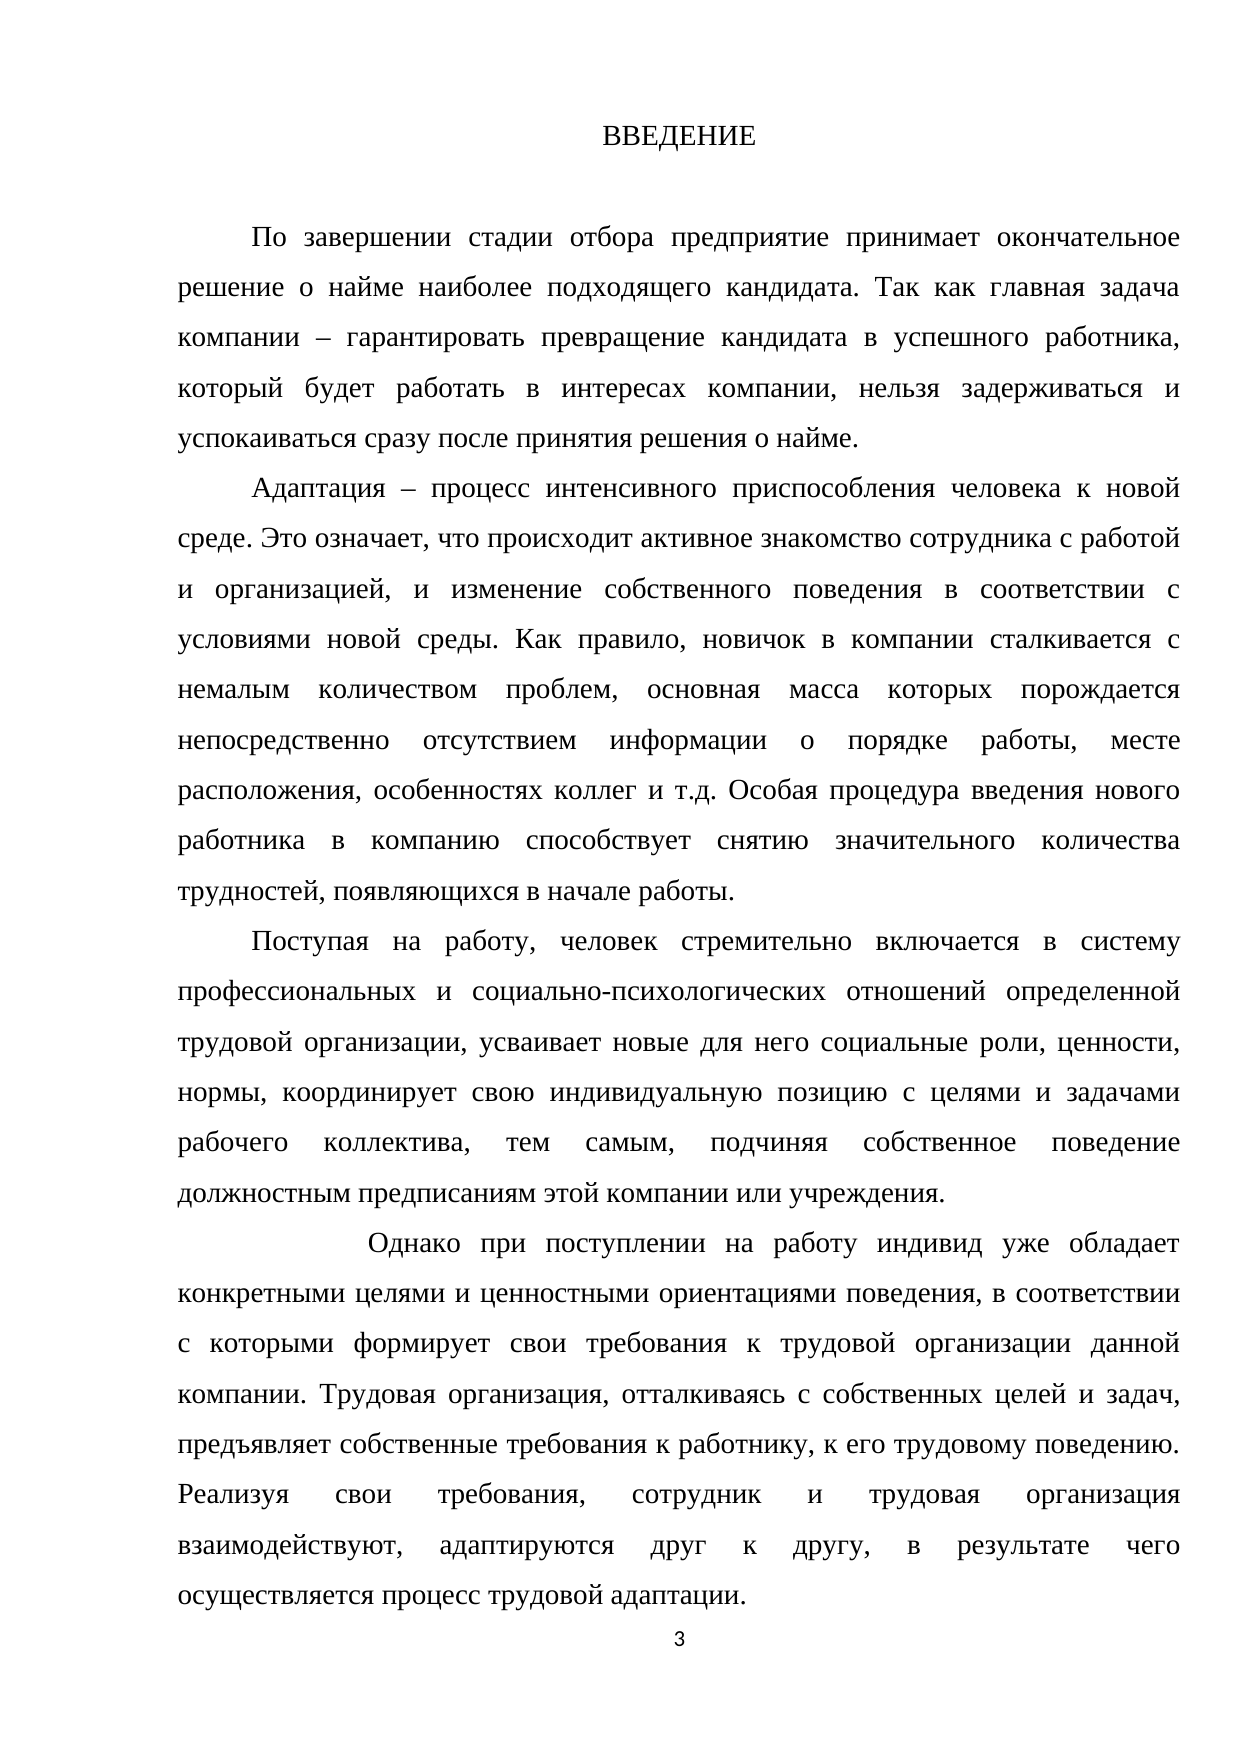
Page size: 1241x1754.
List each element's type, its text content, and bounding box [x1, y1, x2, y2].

text ВВЕДЕНИЕ [177, 118, 1181, 152]
text Однако при поступлении на работу индивид уже обладает конкретными целями и ценностными ориентациями поведения, в соответствии с которыми формирует свои требования к трудовой организации данной компании. Трудовая организация, отталкиваясь с собственных целей и задач, предъявляет собственные требования к работнику, к его трудовому поведению. Реализуя свои требования, сотрудник и трудовая организация взаимодействуют, адаптируются друг к другу, в результате чего осуществляется процесс трудовой адаптации. [177, 1225, 1181, 1611]
text Поступая на работу, человек стремительно включается в систему профессиональных и социально-психологических отношений определенной трудовой организации, усваивает новые для него социальные роли, ценности, нормы, координирует свою индивидуальную позицию с целями и задачами рабочего коллектива, тем самым, подчиняя собственное поведение должностным предписаниям этой компании или учреждения. [177, 923, 1181, 1208]
text Адаптация – процесс интенсивного приспособления человека к новой среде. Это означает, что происходит активное знакомство сотрудника с работой и организацией, и изменение собственного поведения в соответствии с условиями новой среды. Как правило, новичок в компании сталкивается с немалым количеством проблем, основная масса которых порождается непосредственно отсутствием информации о порядке работы, месте расположения, особенностях коллег и т.д. Особая процедура введения нового работника в компанию способствует снятию значительного количества трудностей, появляющихся в начале работы. [177, 470, 1181, 906]
text По завершении стадии отбора предприятие принимает окончательное решение о найме наиболее подходящего кандидата. Так как главная задача компании – гарантировать превращение кандидата в успешного работника, который будет работать в интересах компании, нельзя задерживаться и успокаиваться сразу после принятия решения о найме. [177, 219, 1181, 453]
